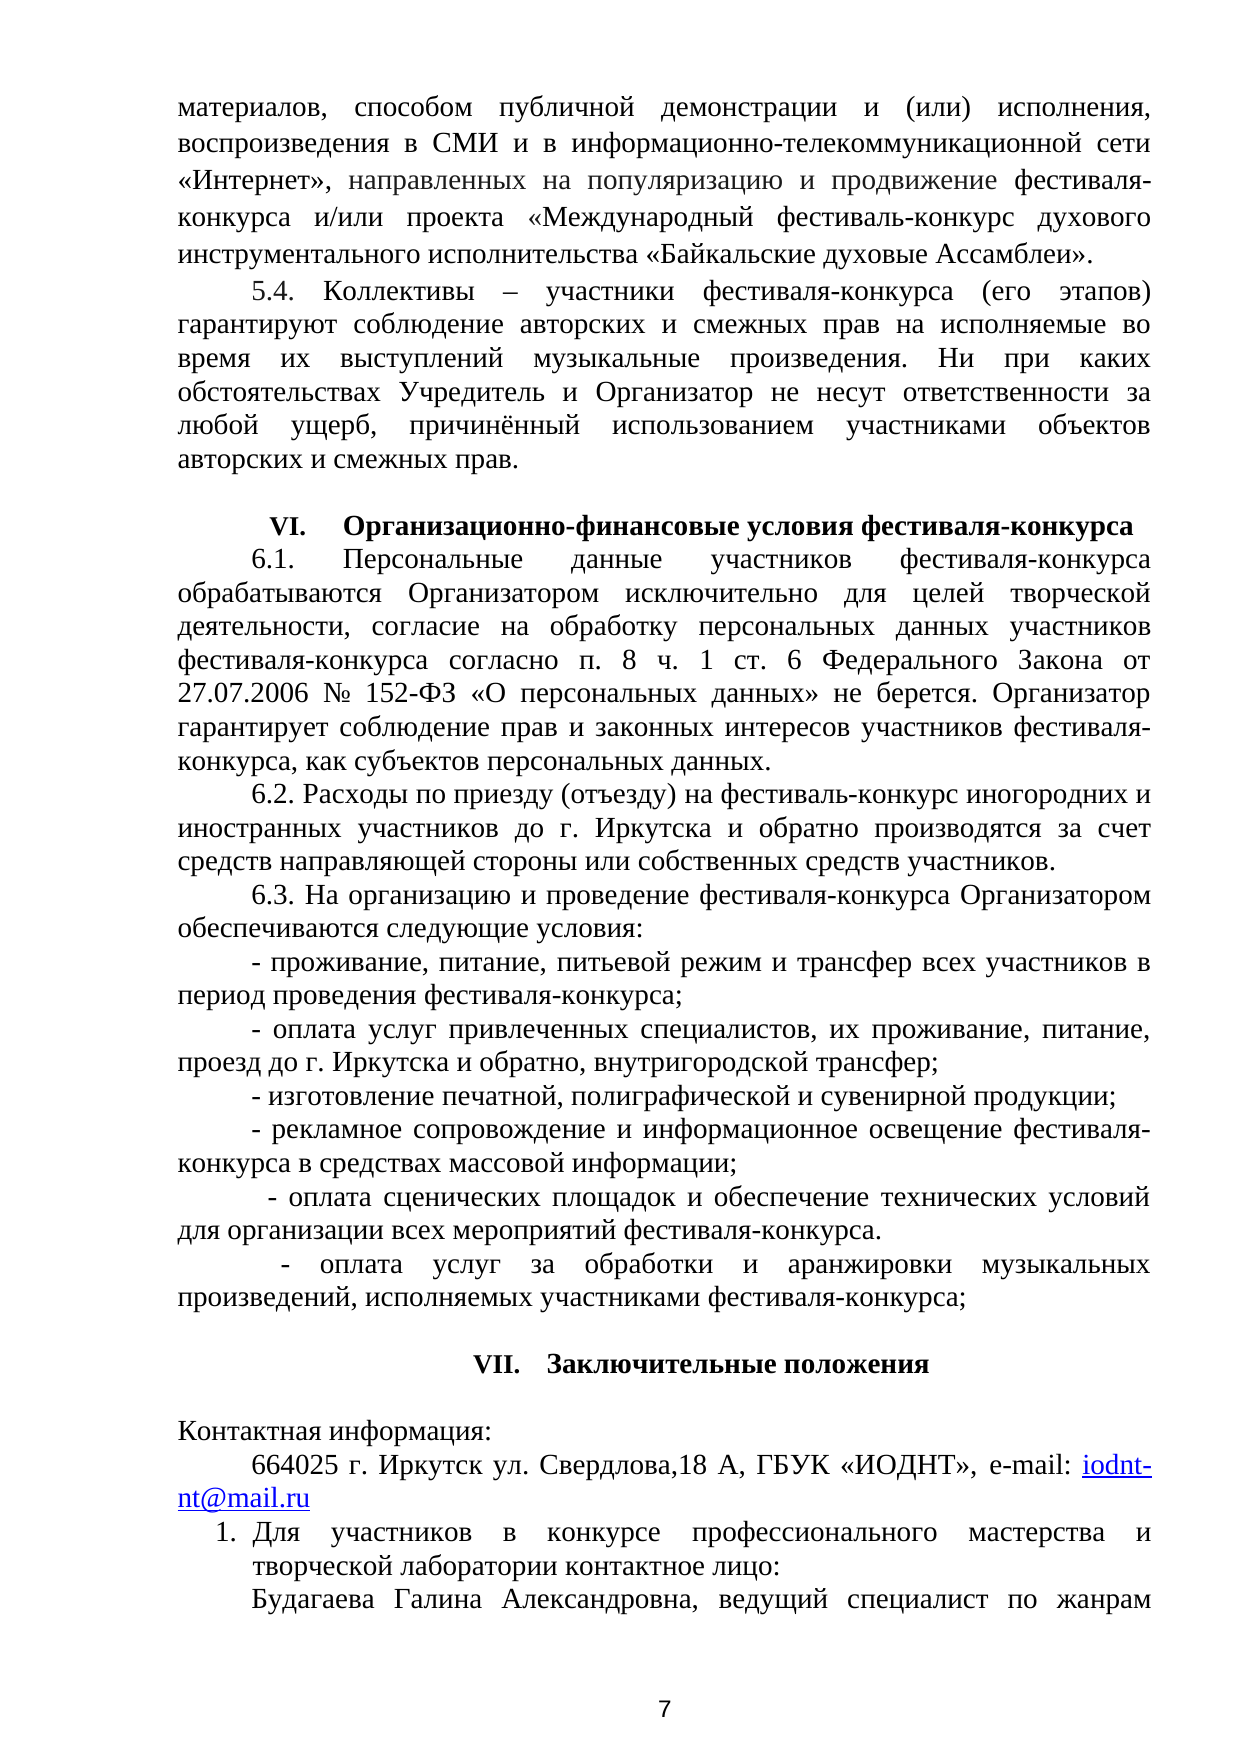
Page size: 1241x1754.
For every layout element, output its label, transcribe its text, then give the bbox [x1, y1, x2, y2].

text 5.4. Коллективы – участники фестиваля-конкурса (его этапов) гарантируют соблюдение авторских и смежных прав на исполняемые во время их выступлений музыкальные произведения. Ни при каких обстоятельствах Учредитель и Организатор не несут ответственности за любой ущерб, причинённый использованием участниками объектов авторских и смежных прав. [177, 273, 1152, 474]
text Контактная информация: [177, 1413, 1152, 1447]
text - изготовление печатной, полиграфической и сувенирной продукции; [177, 1078, 1152, 1112]
text 6.2. Расходы по приезду (отъезду) на фестиваль-конкурс иногородних и иностранных участников до г. Иркутска и обратно производятся за счет средств направляющей стороны или собственных средств участников. [177, 776, 1152, 877]
text 6.1. Персональные данные участников фестиваля-конкурса обрабатываются Организатором исключительно для целей творческой деятельности, согласие на обработку персональных данных участников фестиваля-конкурса согласно п. 8 ч. 1 ст. 6 Федерального Закона от 27.07.2006 № 152-ФЗ «О персональных данных» не берется. Организатор гарантирует соблюдение прав и законных интересов участников фестиваля-конкурса, как субъектов персональных данных. [177, 541, 1152, 776]
text - рекламное сопровождение и информационное освещение фестиваля-конкурса в средствах массовой информации; [177, 1112, 1152, 1179]
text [177, 1581, 1152, 1615]
text - оплата услуг за обработки и аранжировки музыкальных произведений, исполняемых участниками фестиваля-конкурса; [177, 1246, 1152, 1313]
list Заключительные положения [177, 1346, 1152, 1380]
list Для участников в конкурсе профессионального мастерства и творческой лаборатории контактное лицо: [215, 1514, 1152, 1581]
text - проживание, питание, питьевой режим и трансфер всех участников в период проведения фестиваля-конкурса; [177, 944, 1152, 1011]
text - оплата сценических площадок и обеспечение технических условий для организации всех мероприятий фестиваля-конкурса. [177, 1179, 1152, 1246]
text - оплата услуг привлеченных специалистов, их проживание, питание, проезд до г. Иркутска и обратно, внутригородской трансфер; [177, 1011, 1152, 1078]
text 664025 г. Иркутск ул. Свердлова,18 А, ГБУК «ИОДНТ», e-mail: iodnt-nt@mail.ru [177, 1447, 1152, 1514]
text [177, 89, 1152, 270]
text 6.3. На организацию и проведение фестиваля-конкурса Организатором обеспечиваются следующие условия: [177, 877, 1152, 944]
list Организационно-финансовые условия фестиваля-конкурса [177, 508, 1152, 541]
